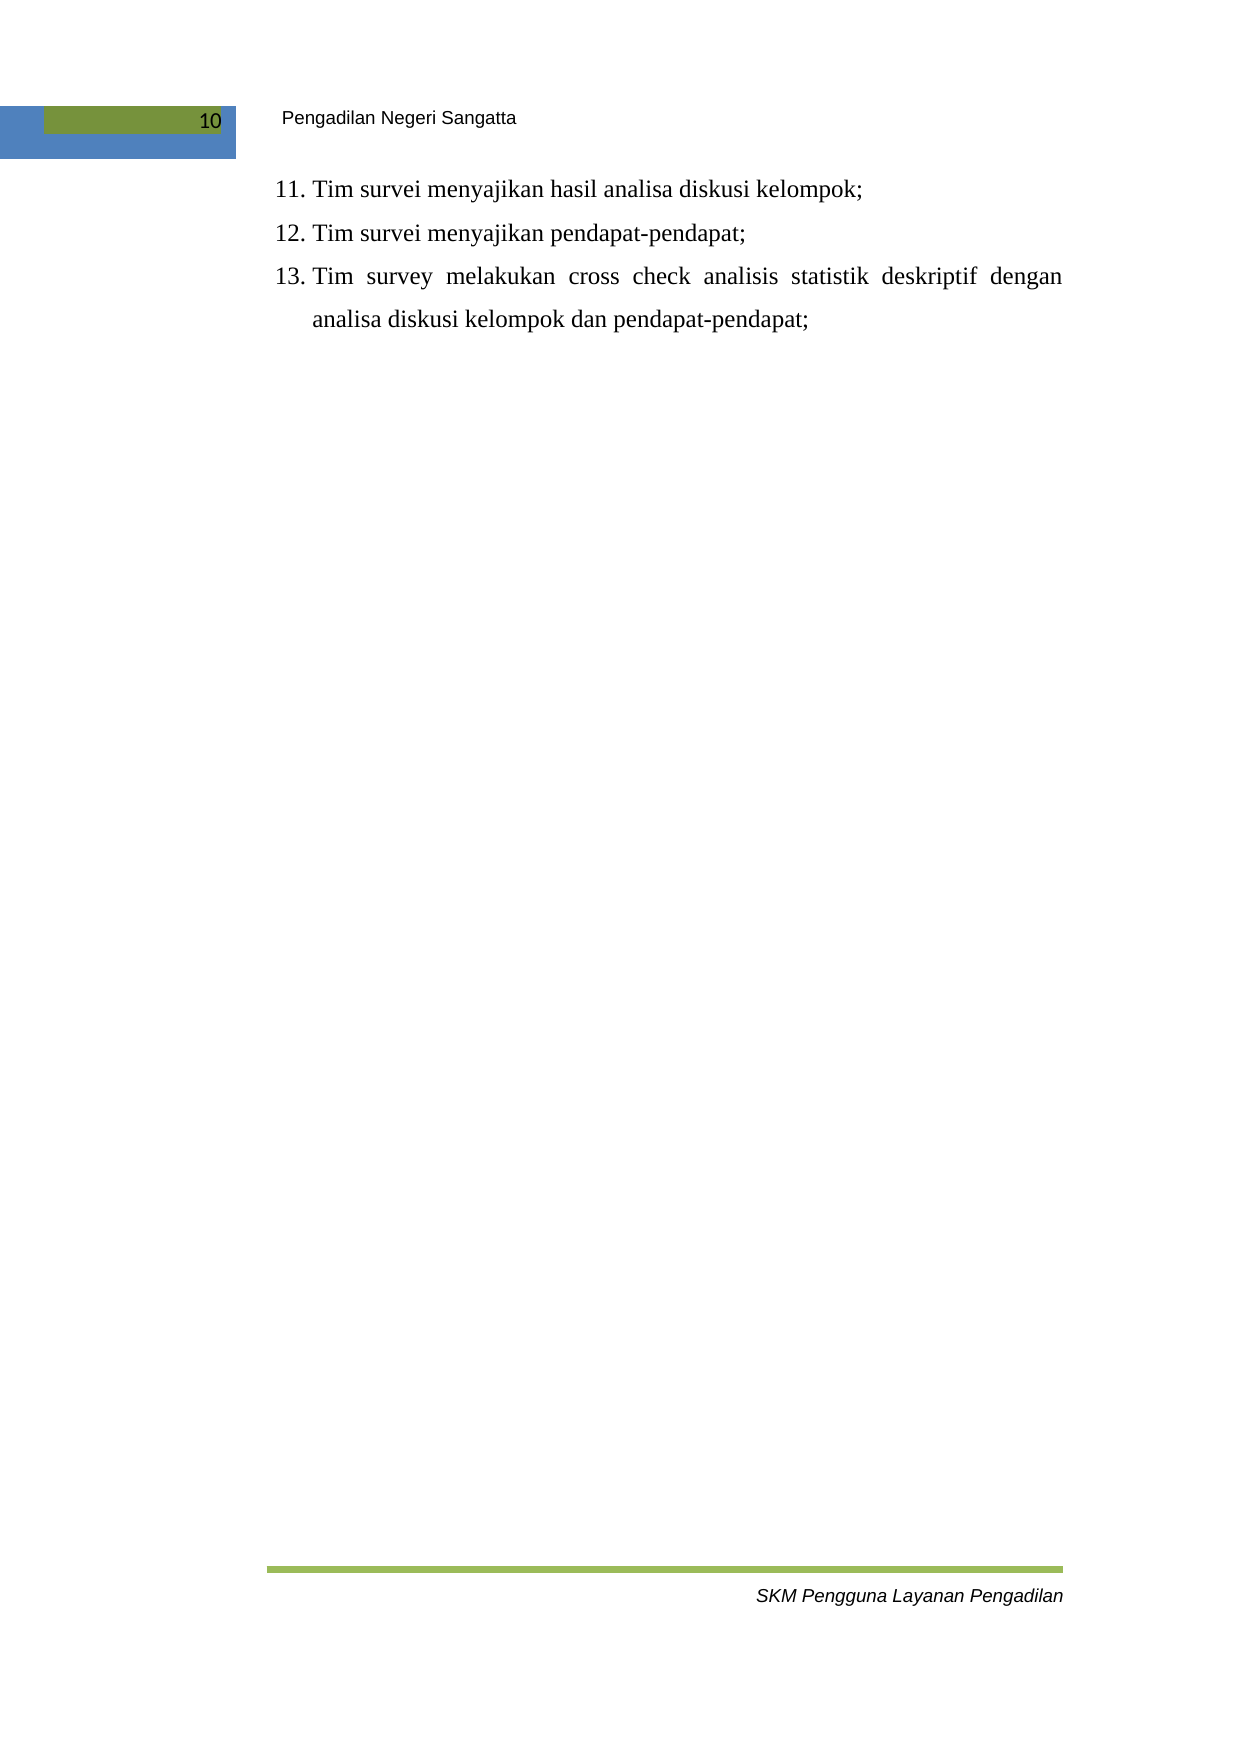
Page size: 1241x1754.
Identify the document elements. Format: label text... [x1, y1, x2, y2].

list Tim survei menyajikan hasil analisa diskusi kelompok; [274, 174, 1063, 203]
list Tim survey melakukan cross check analisis statistik deskriptif dengan analisa diskusi kelompok dan pendapat-pendapat; [274, 261, 1063, 333]
list Tim survei menyajikan pendapat-pendapat; [274, 218, 1063, 246]
